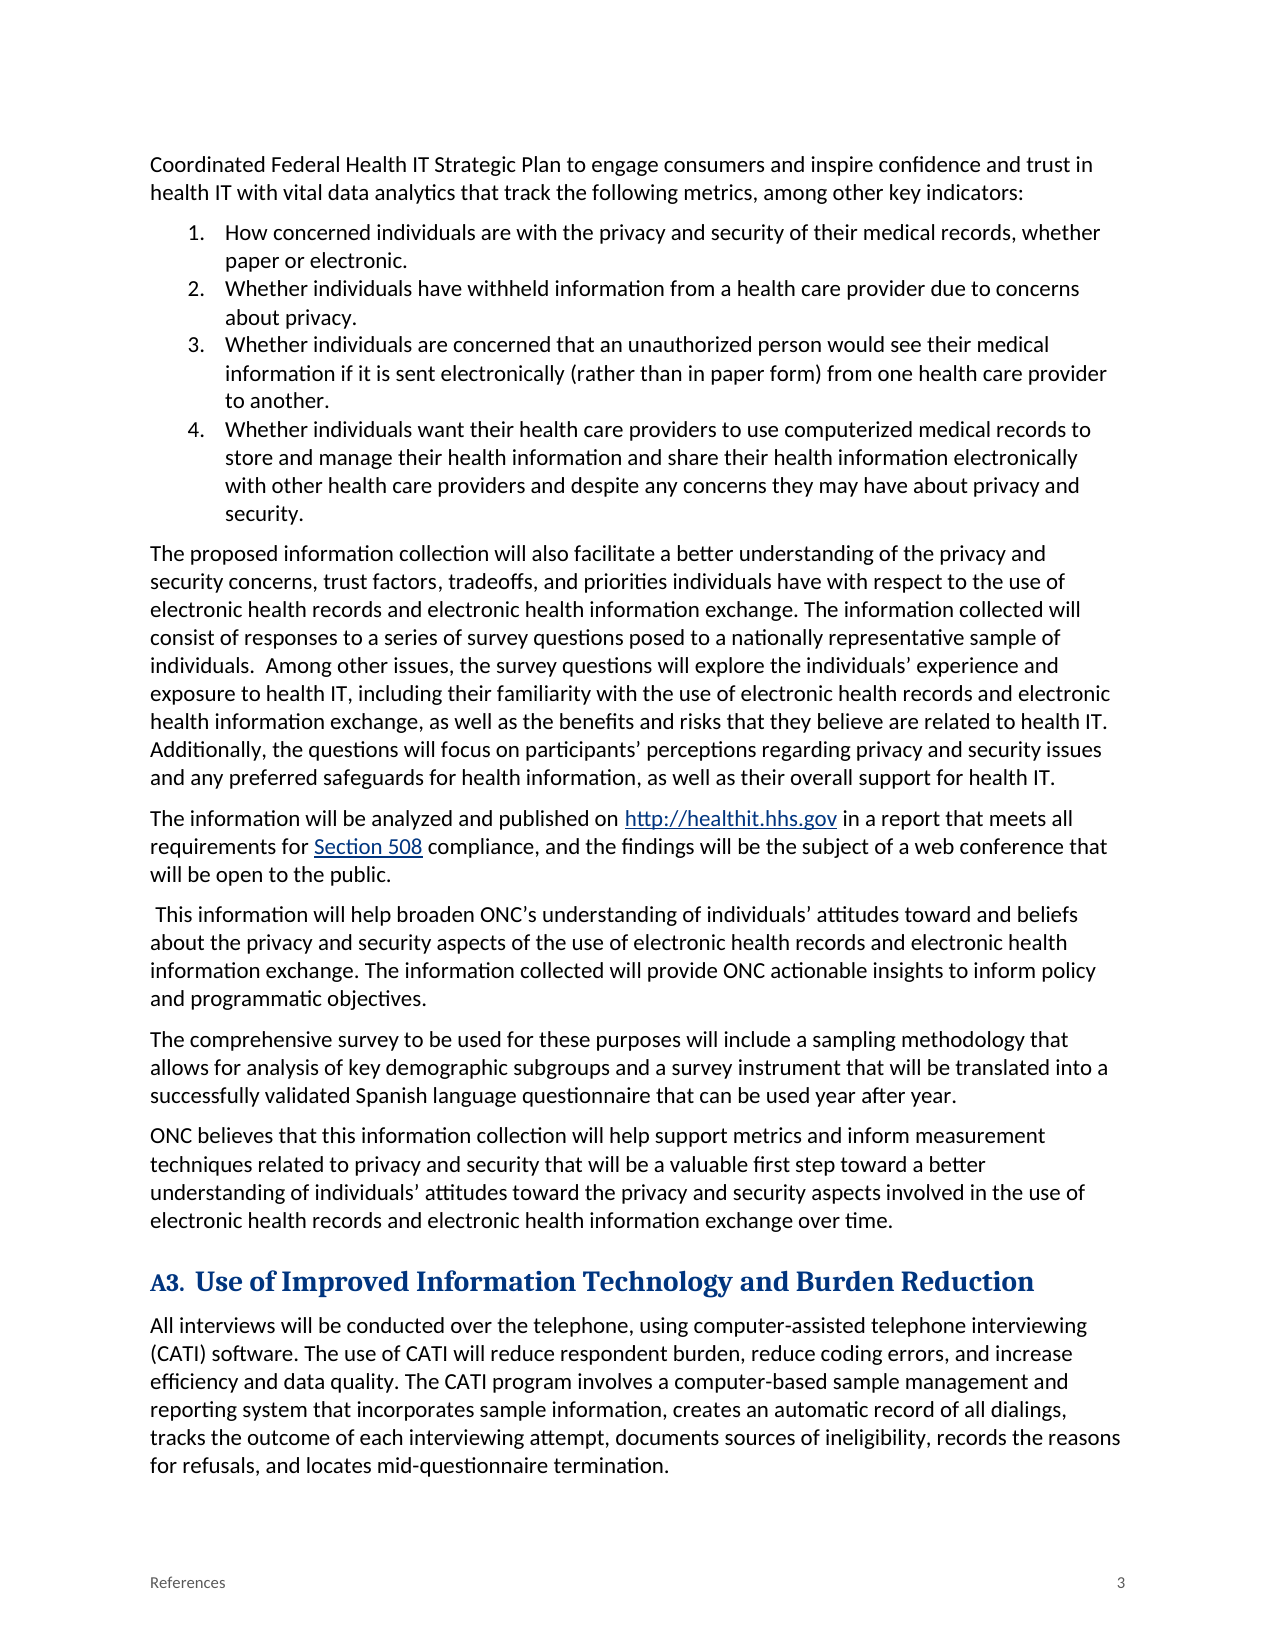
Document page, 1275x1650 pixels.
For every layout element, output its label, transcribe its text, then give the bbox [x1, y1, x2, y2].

list Whether individuals want their health care providers to use computerized medical records to store and manage their health information and share their health information electronically with other health care providers and despite any concerns they may have about privacy and security. [187, 415, 1125, 527]
subtitle Use of Improved Information Technology and Burden Reduction [150, 1265, 1125, 1298]
text This information will help broaden ONC’s understanding of individuals’ attitudes toward and beliefs about the privacy and security aspects of the use of electronic health records and electronic health information exchange. The information collected will provide ONC actionable insights to inform policy and programmatic objectives. [150, 901, 1125, 1013]
text ONC believes that this information collection will help support metrics and inform measurement techniques related to privacy and security that will be a valuable first step toward a better understanding of individuals’ attitudes toward the privacy and security aspects involved in the use of electronic health records and electronic health information exchange over time. [150, 1122, 1125, 1234]
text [150, 150, 1125, 206]
list Whether individuals are concerned that an unauthorized person would see their medical information if it is sent electronically (rather than in paper form) from one health care provider to another. [187, 331, 1125, 415]
text All interviews will be conducted over the telephone, using computer-assisted telephone interviewing (CATI) software. The use of CATI will reduce respondent burden, reduce coding errors, and increase efficiency and data quality. The CATI program involves a computer-based sample management and reporting system that incorporates sample information, creates an automatic record of all dialings, tracks the outcome of each interviewing attempt, documents sources of ineligibility, records the reasons for refusals, and locates mid-questionnaire termination. [150, 1311, 1125, 1479]
list How concerned individuals are with the privacy and security of their medical records, whether paper or electronic. [187, 218, 1125, 274]
list Whether individuals have withheld information from a health care provider due to concerns about privacy. [187, 274, 1125, 331]
text The information will be analyzed and published on http://healthit.hhs.gov in a report that meets all requirements for Section 508 compliance, and the findings will be the subject of a web conference that will be open to the public. [150, 804, 1125, 888]
text The proposed information collection will also facilitate a better understanding of the privacy and security concerns, trust factors, tradeoffs, and priorities individuals have with respect to the use of electronic health records and electronic health information exchange. The information collected will consist of responses to a series of survey questions posed to a nationally representative sample of individuals. Among other issues, the survey questions will explore the individuals’ experience and exposure to health IT, including their familiarity with the use of electronic health records and electronic health information exchange, as well as the benefits and risks that they believe are related to health IT. Additionally, the questions will focus on participants’ perceptions regarding privacy and security issues and any preferred safeguards for health information, as well as their overall support for health IT. [150, 539, 1125, 791]
text The comprehensive survey to be used for these purposes will include a sampling methodology that allows for analysis of key demographic subgroups and a survey instrument that will be translated into a successfully validated Spanish language questionnaire that can be used year after year. [150, 1025, 1125, 1109]
